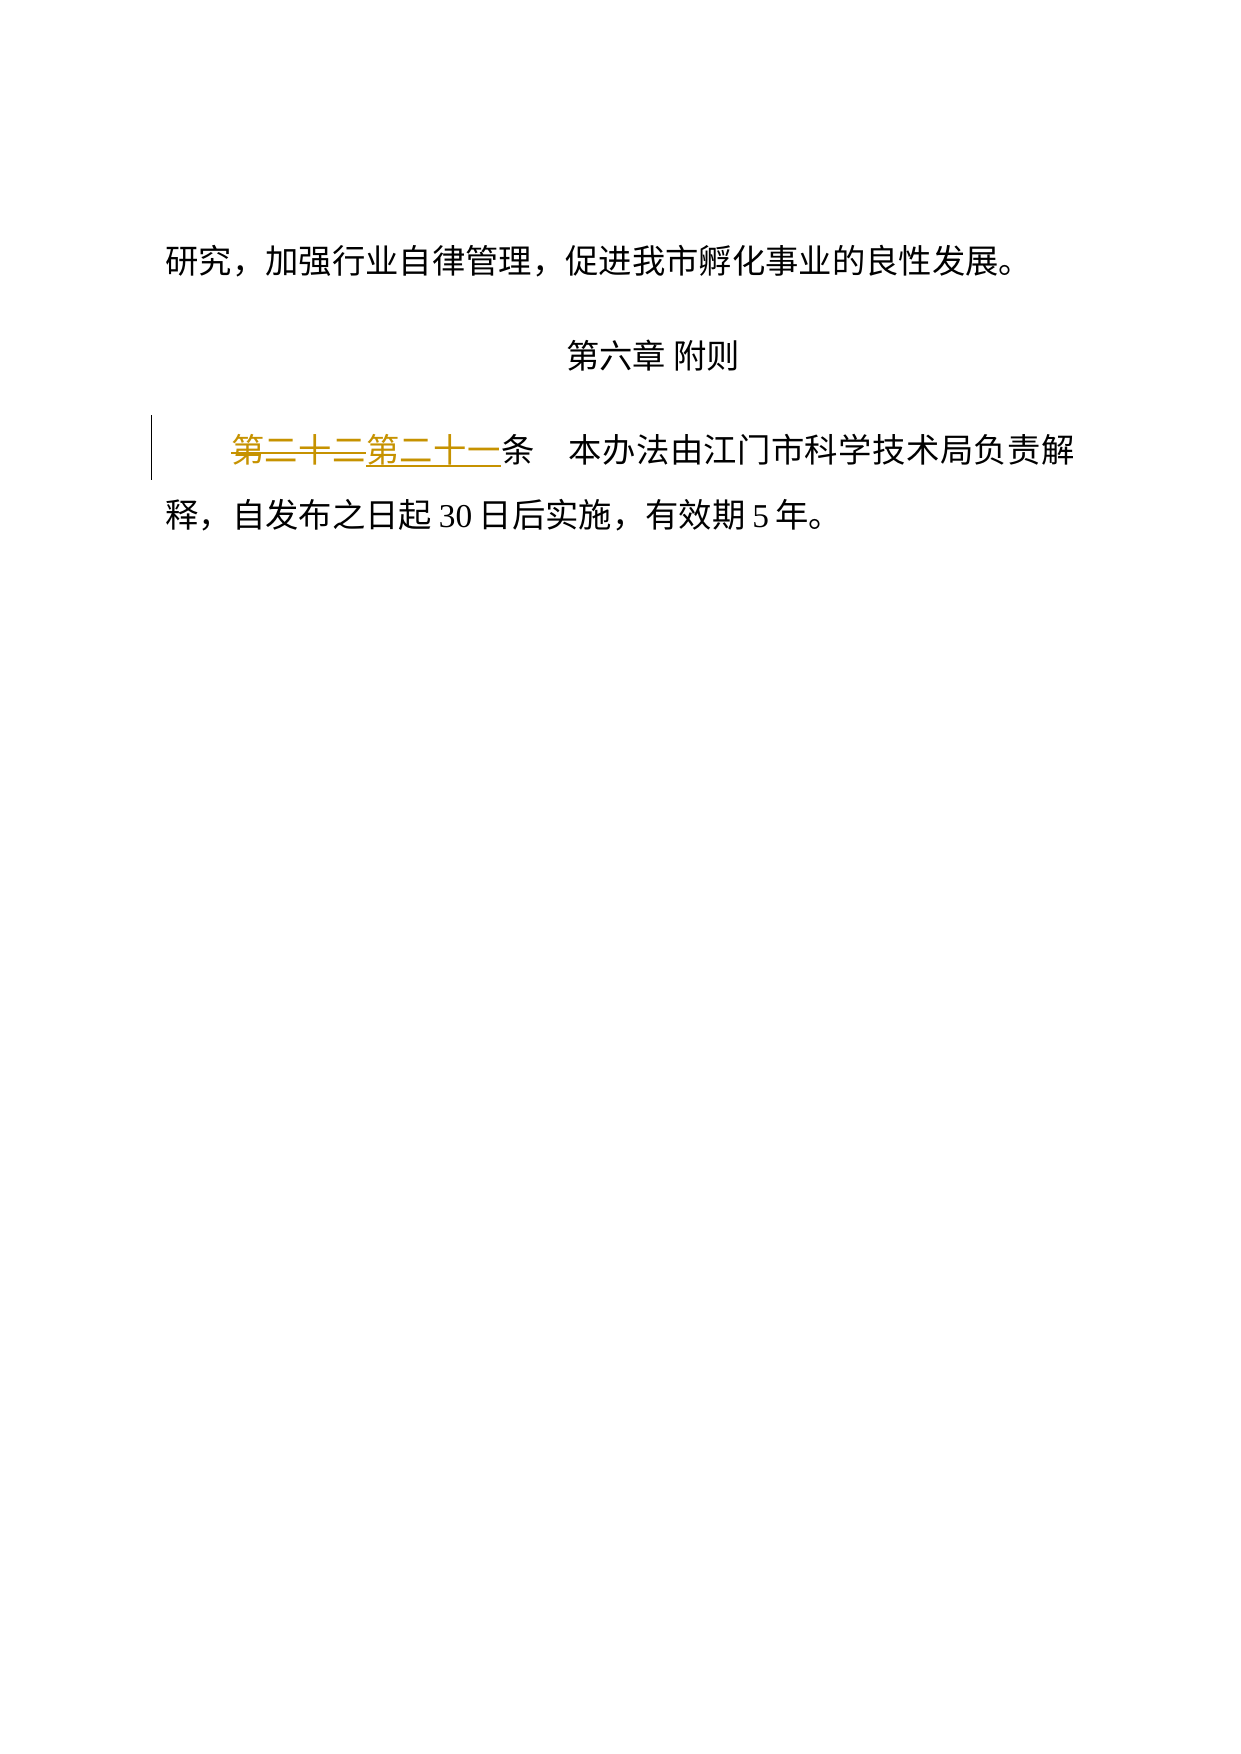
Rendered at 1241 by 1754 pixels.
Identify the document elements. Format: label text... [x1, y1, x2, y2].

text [165, 227, 1075, 292]
text 条 本办法由江门市科学技术局负责解释，自发布之日起30日后实施，有效期5年。 [165, 415, 1075, 545]
text 第六章 附则 [165, 321, 1075, 386]
